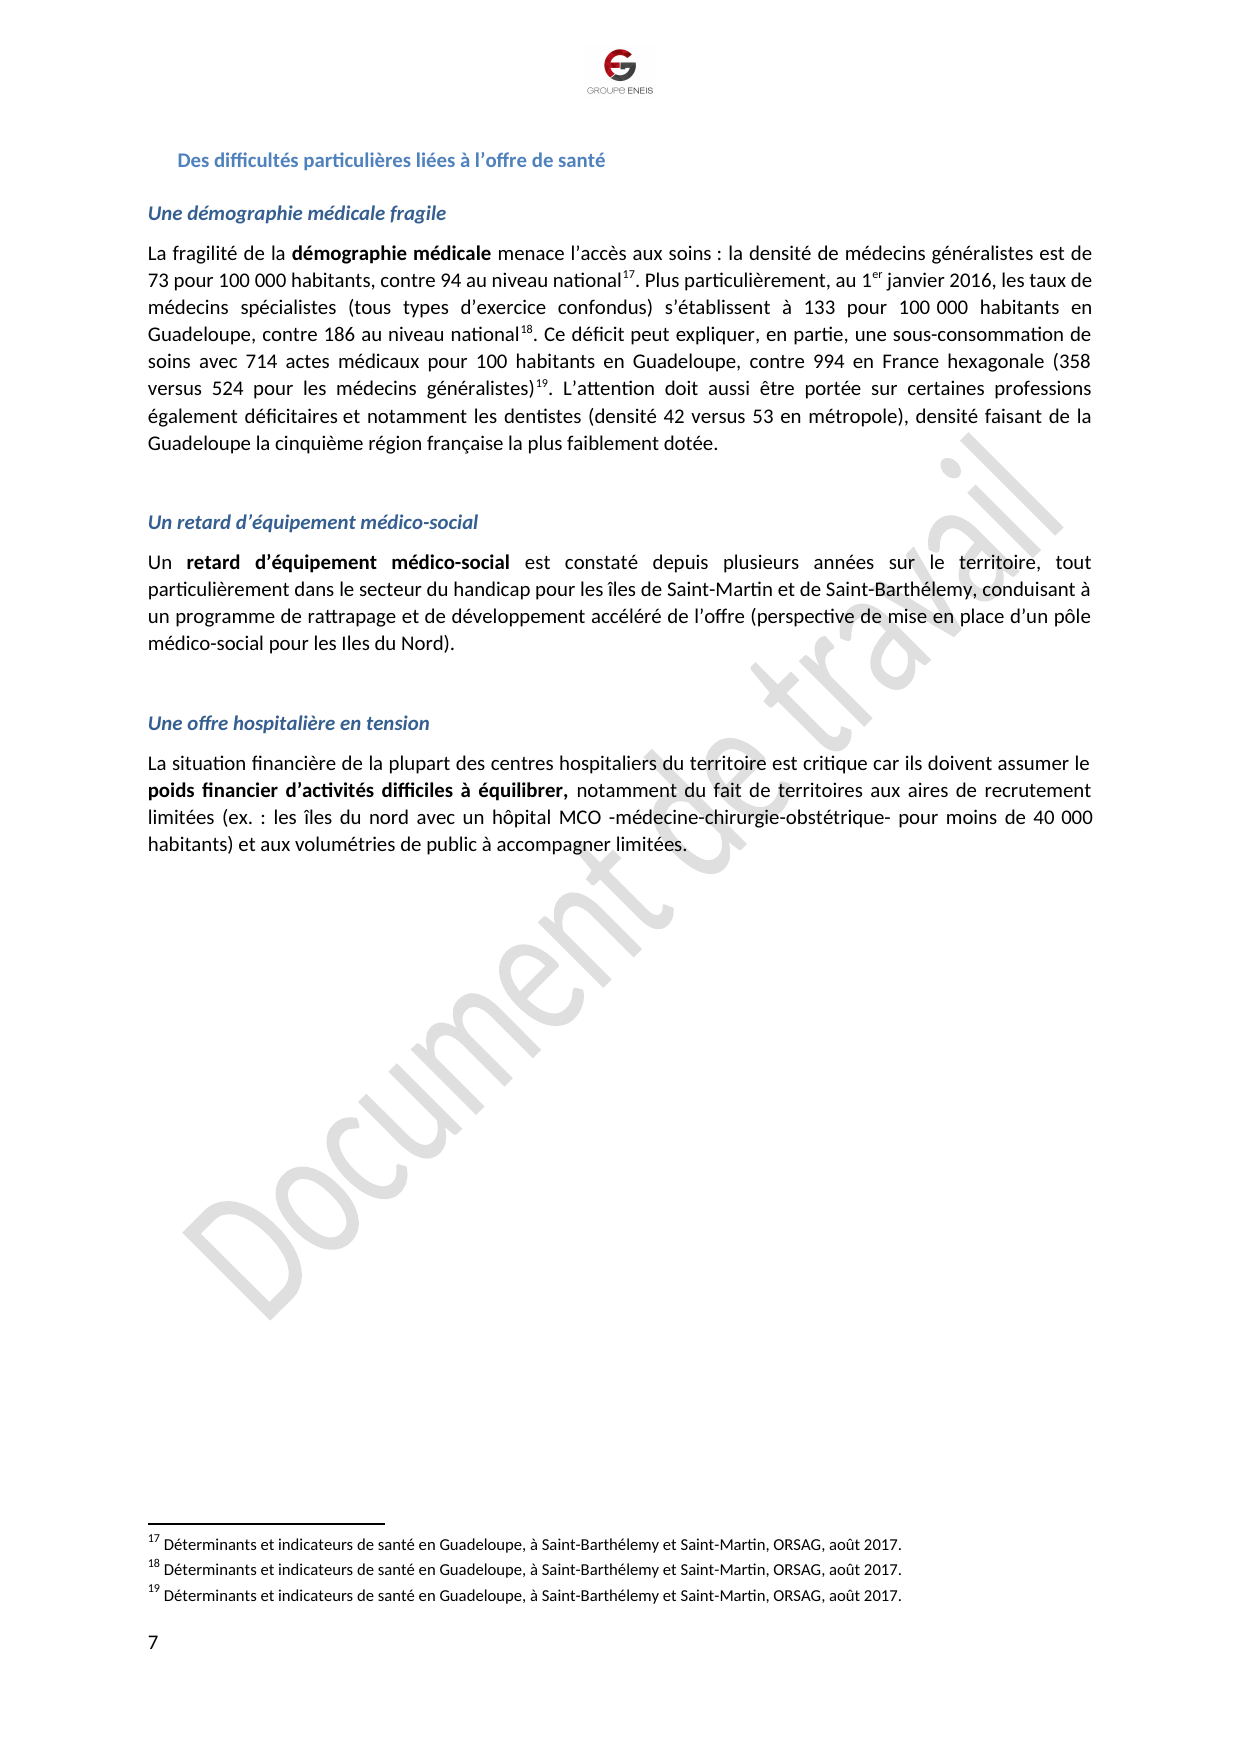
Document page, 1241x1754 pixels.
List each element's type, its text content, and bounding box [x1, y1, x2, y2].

subtitle Un retard d’équipement médico-social [148, 509, 1093, 535]
text Un retard d’équipement médico-social est constaté depuis plusieurs années sur le territoire, tout particulièrement dans le secteur du handicap pour les îles de Saint-Martin et de Saint-Barthélemy, conduisant à un programme de rattrapage et de développement accéléré de l’offre (perspective de mise en place d’un pôle médico-social pour les Iles du Nord). [148, 549, 1093, 656]
subtitle Une offre hospitalière en tension [148, 710, 1093, 735]
text La situation financière de la plupart des centres hospitaliers du territoire est critique car ils doivent assumer le poids financier d’activités difficiles à équilibrer, notamment du fait de territoires aux aires de recrutement limitées (ex. : les îles du nord avec un hôpital MCO -médecine-chirurgie-obstétrique- pour moins de 40 000 habitants) et aux volumétries de public à accompagner limitées. [148, 750, 1093, 857]
subtitle Une démographie médicale fragile [148, 200, 1093, 225]
text La fragilité de la démographie médicale menace l’accès aux soins : la densité de médecins généralistes est de 73 pour 100 000 habitants, contre 94 au niveau national. Plus particulièrement, au 1er janvier 2016, les taux de médecins spécialistes (tous types d’exercice confondus) s’établissent à 133 pour 100 000 habitants en Guadeloupe, contre 186 au niveau national. Ce déficit peut expliquer, en partie, une sous-consommation de soins avec 714 actes médicaux pour 100 habitants en Guadeloupe, contre 994 en France hexagonale (358 versus 524 pour les médecins généralistes). L’attention doit aussi être portée sur certaines professions également déficitaires et notamment les dentistes (densité 42 versus 53 en métropole), densité faisant de la Guadeloupe la cinquième région française la plus faiblement dotée. [148, 240, 1093, 455]
picture [583, 45, 657, 98]
subtitle Des difficultés particulières liées à l’offre de santé [177, 148, 1093, 173]
